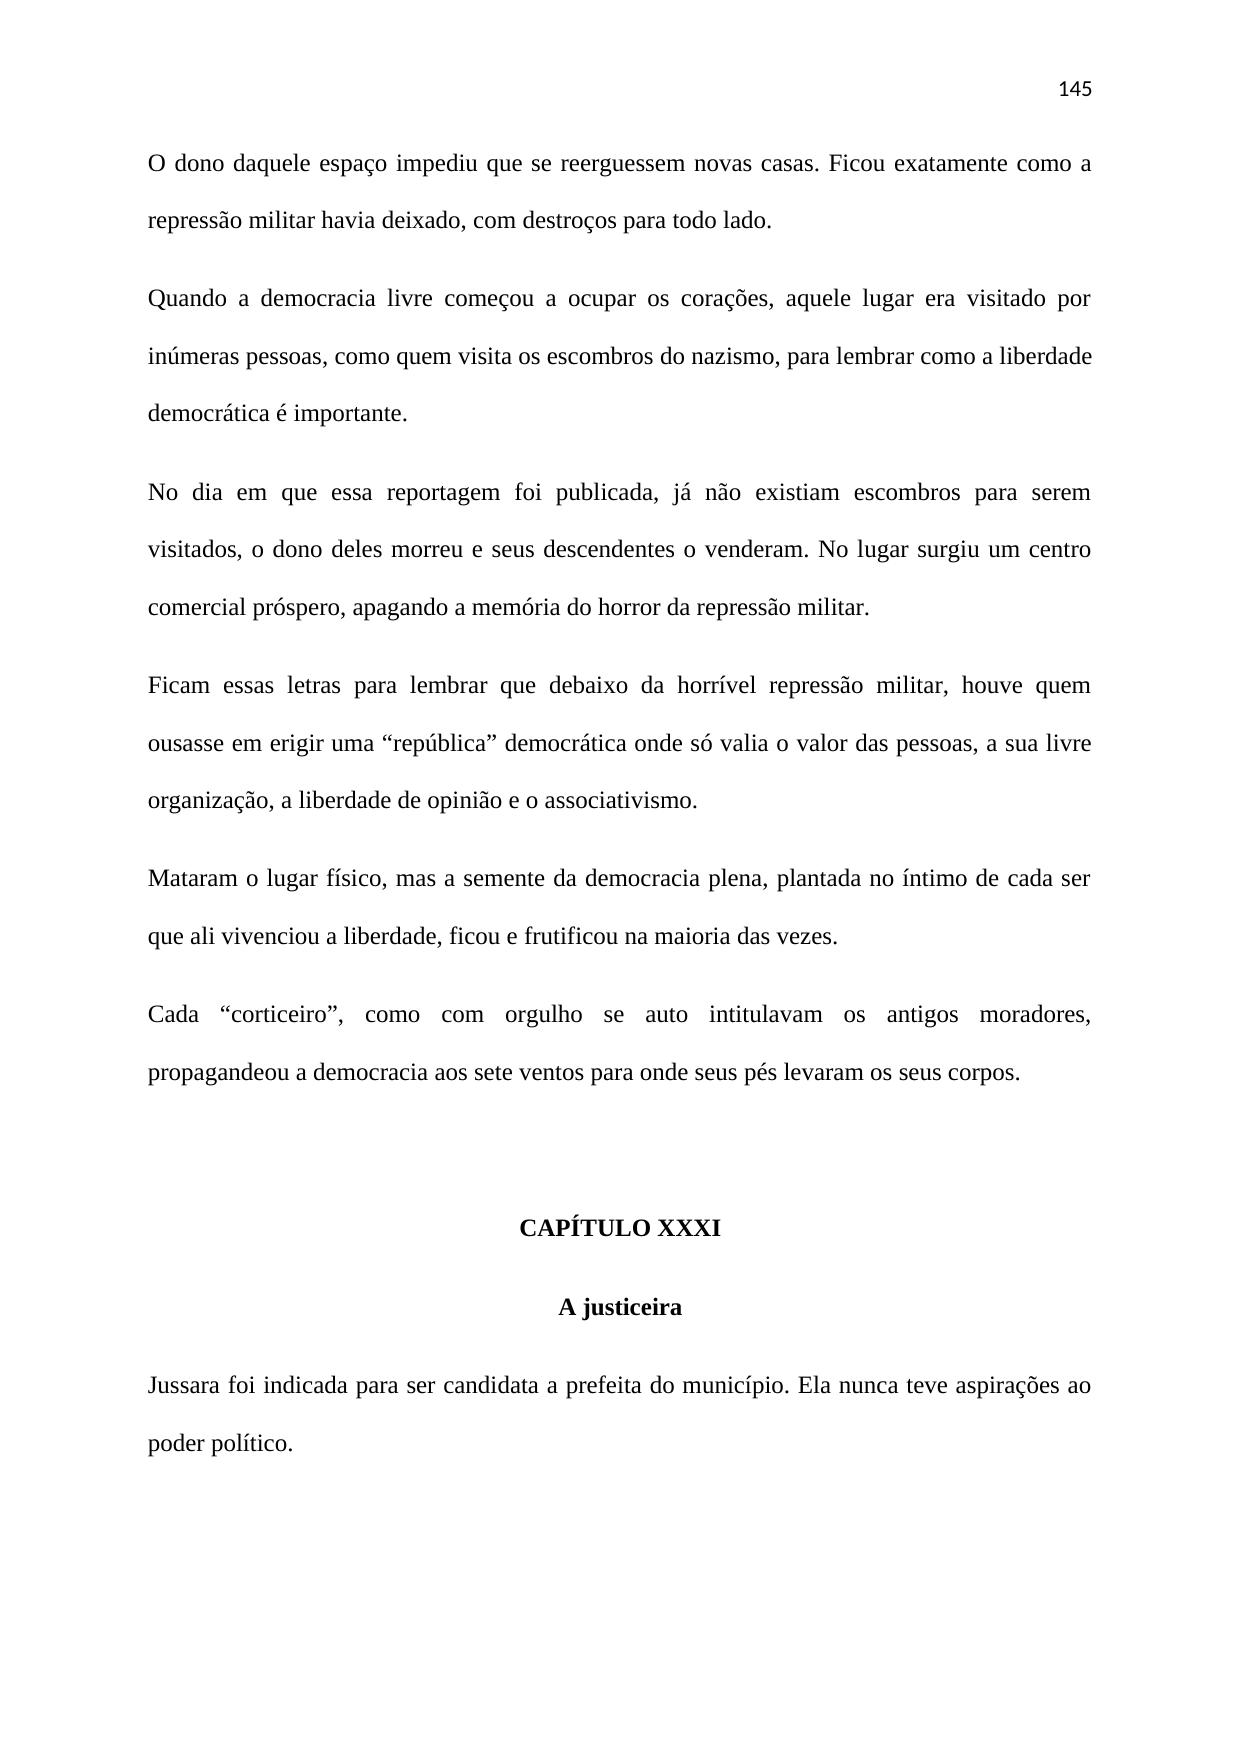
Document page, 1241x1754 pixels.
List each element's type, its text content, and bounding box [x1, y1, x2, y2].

text Cada “corticeiro”, como com orgulho se auto intitulavam os antigos moradores, propagandeou a democracia aos sete ventos para onde seus pés levaram os seus corpos. [148, 999, 1092, 1086]
text Ficam essas letras para lembrar que debaixo da horrível repressão militar, houve quem ousasse em erigir uma “república” democrática onde só valia o valor das pessoas, a sua livre organização, a liberdade de opinião e o associativismo. [148, 670, 1092, 814]
text CAPÍTULO XXXI [148, 1213, 1092, 1242]
text A justiceira [148, 1292, 1092, 1321]
text O dono daquele espaço impediu que se reerguessem novas casas. Ficou exatamente como a repressão militar havia deixado, com destroços para todo lado. [148, 148, 1092, 234]
text Mataram o lugar físico, mas a semente da democracia plena, plantada no íntimo de cada ser que ali vivenciou a liberdade, ficou e frutificou na maioria das vezes. [148, 863, 1092, 950]
text No dia em que essa reportagem foi publicada, já não existiam escombros para serem visitados, o dono deles morreu e seus descendentes o venderam. No lugar surgiu um centro comercial próspero, apagando a memória do horror da repressão militar. [148, 477, 1092, 621]
text Quando a democracia livre começou a ocupar os corações, aquele lugar era visitado por inúmeras pessoas, como quem visita os escombros do nazismo, para lembrar como a liberdade democrática é importante. [148, 283, 1092, 427]
text Jussara foi indicada para ser candidata a prefeita do município. Ela nunca teve aspirações ao poder político. [148, 1370, 1092, 1456]
